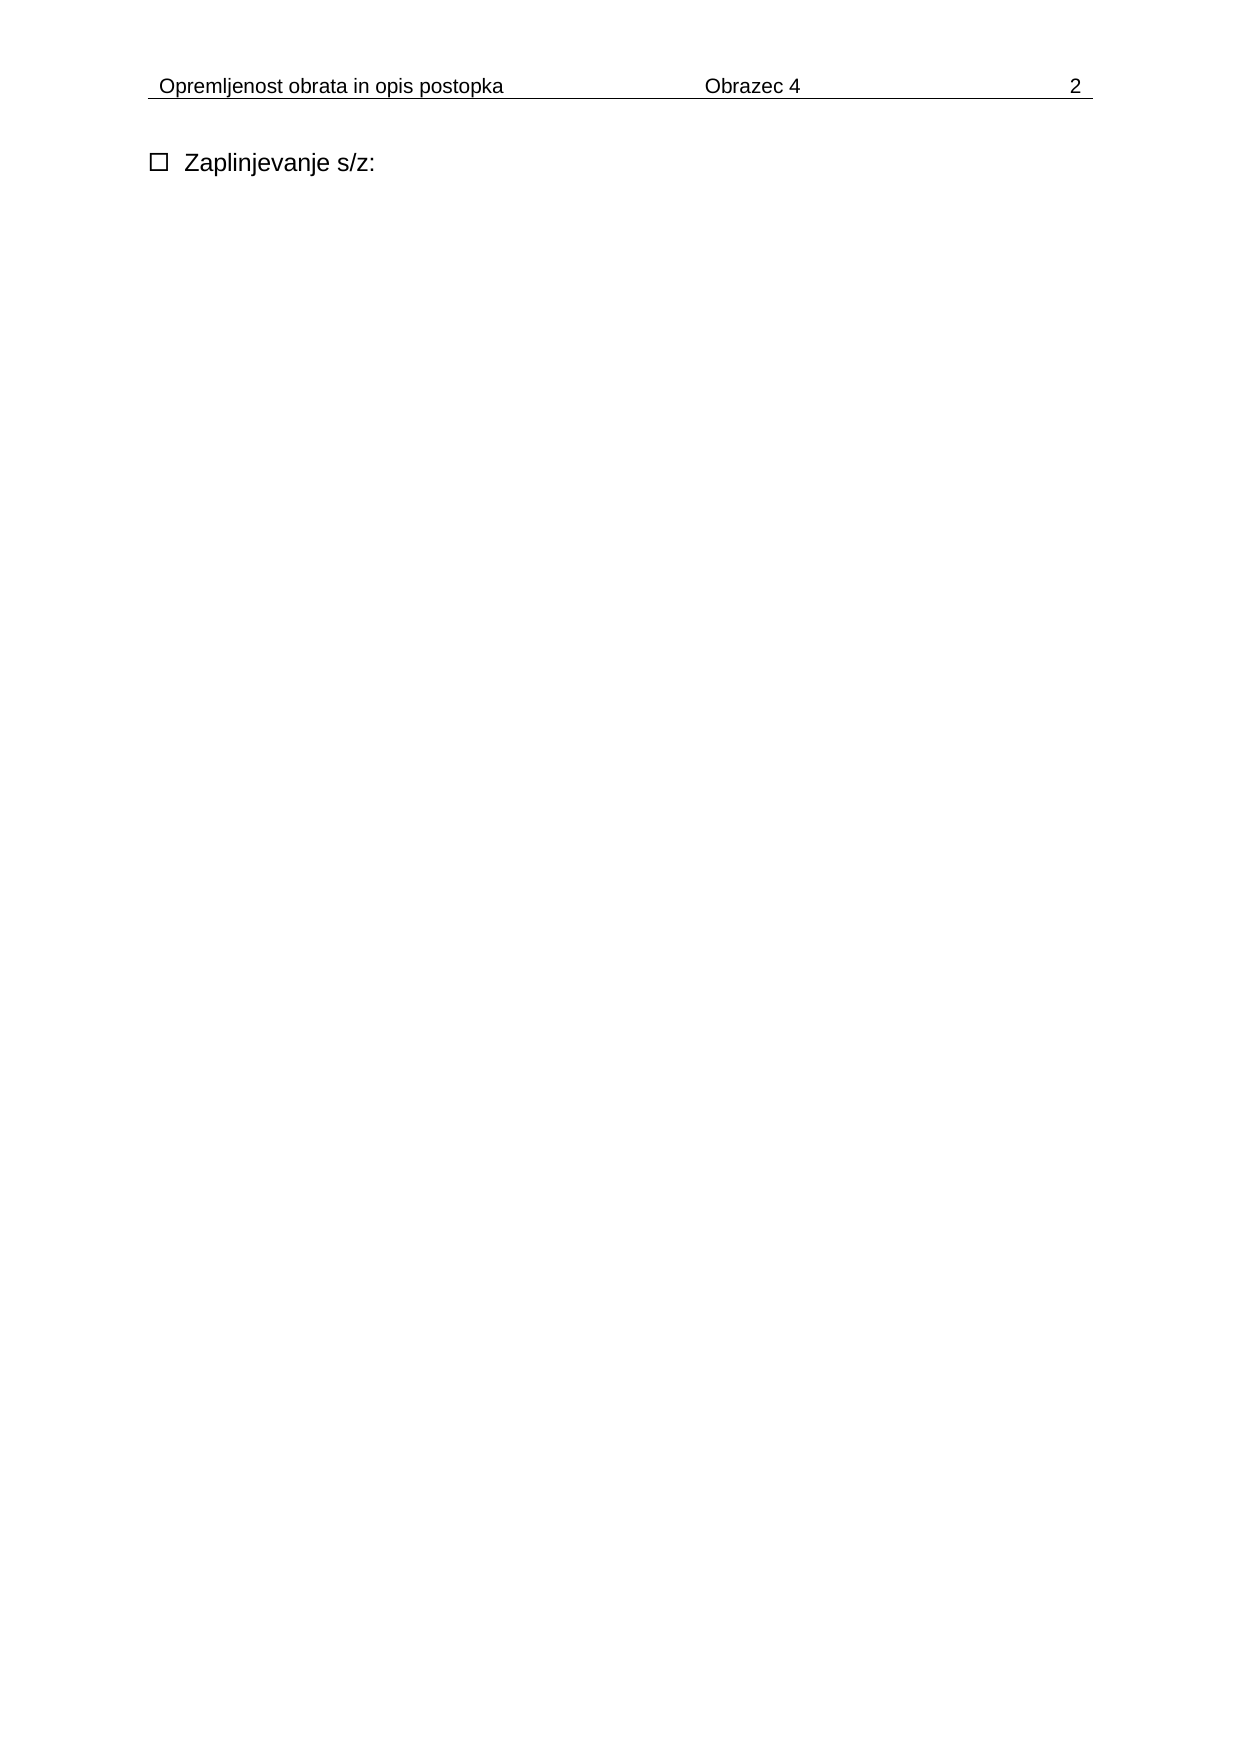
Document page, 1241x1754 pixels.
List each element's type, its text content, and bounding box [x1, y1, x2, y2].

text Zaplinjevanje s/z: [148, 148, 1092, 177]
